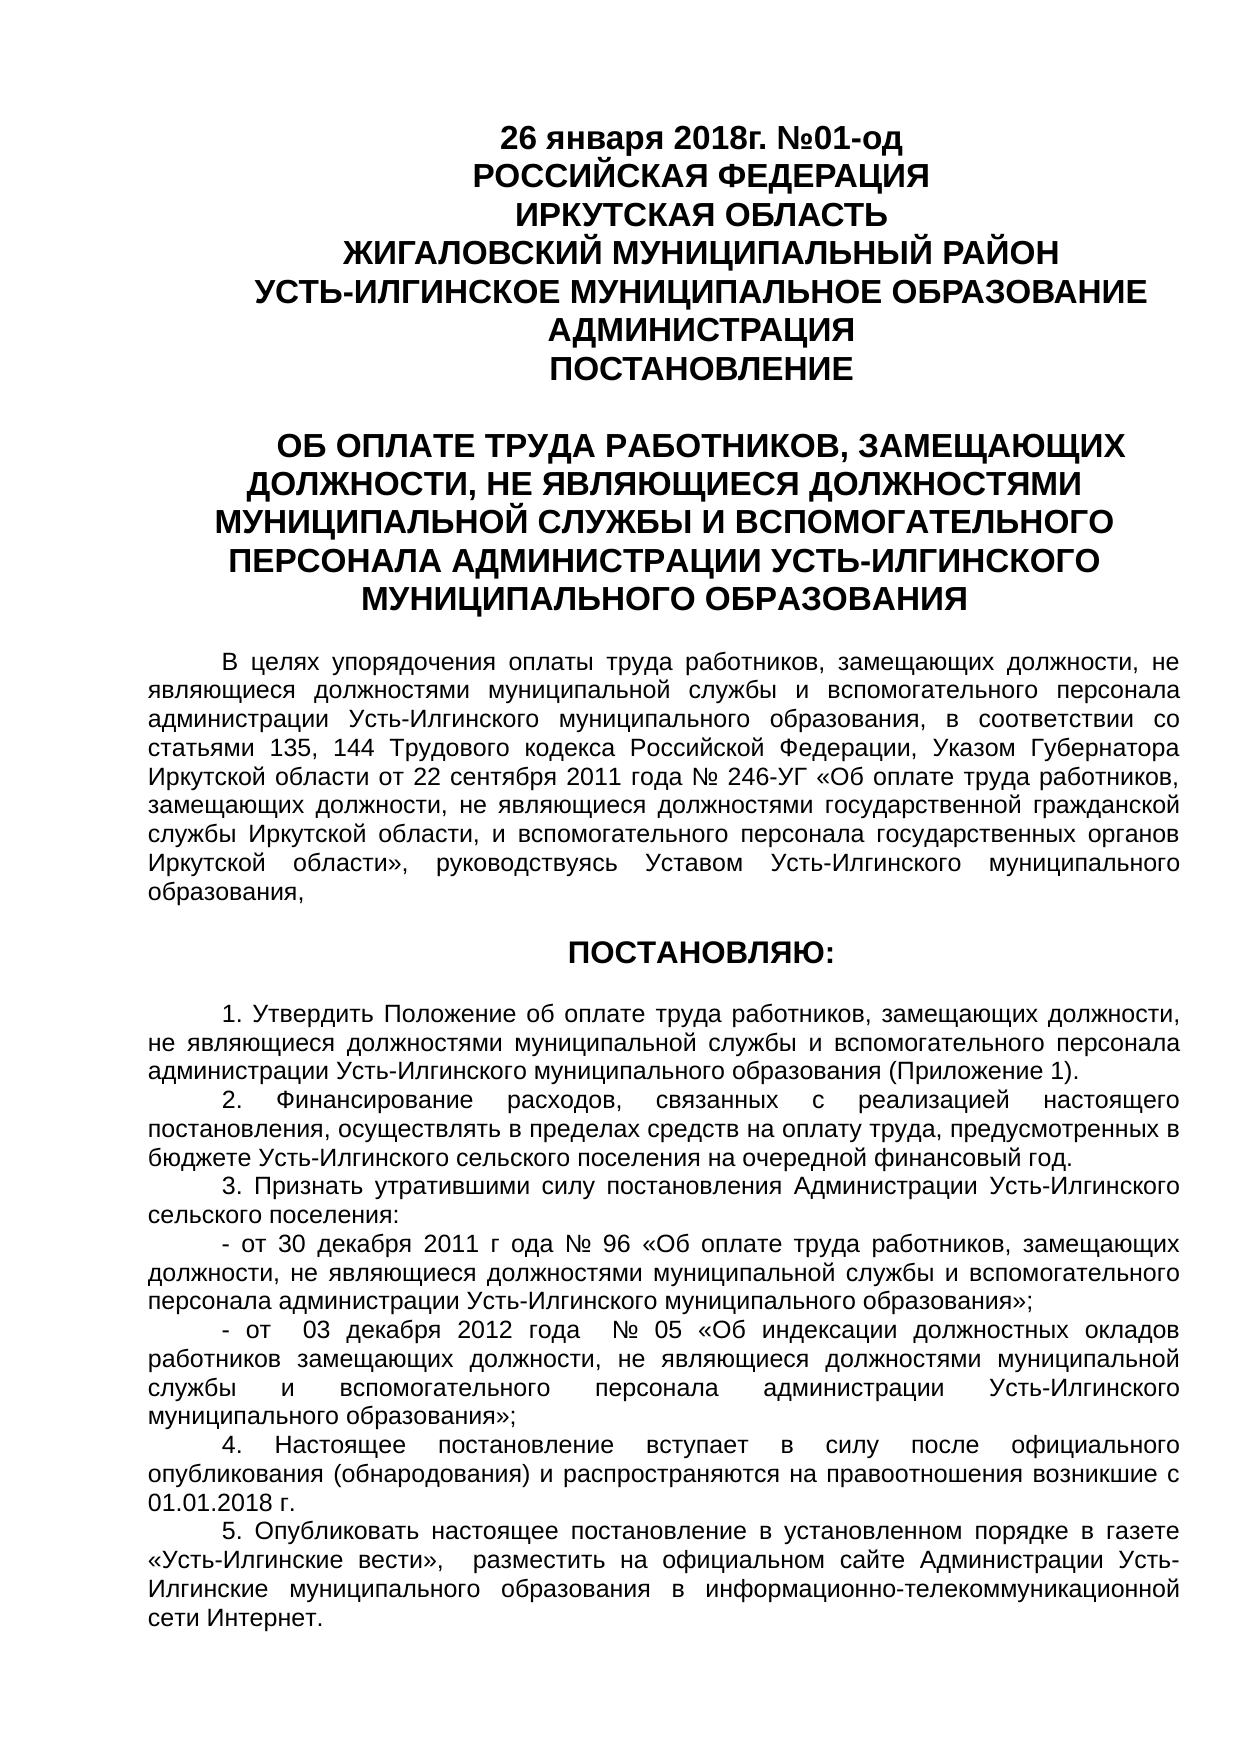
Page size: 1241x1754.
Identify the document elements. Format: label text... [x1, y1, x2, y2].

text В целях упорядочения оплаты труда работников, замещающих должности, не являющиеся должностями муниципальной службы и вспомогательного персонала администрации Усть-Илгинского муниципального образования, в соответствии со статьями 135, 144 Трудового кодекса Российской Федерации, Указом Губернатора Иркутской области от 22 сентября 2011 года № 246-УГ «Об оплате труда работников, замещающих должности, не являющиеся должностями государственной гражданской службы Иркутской области, и вспомогательного персонала государственных органов Иркутской области», руководствуясь Уставом Усть-Илгинского муниципального образования, [148, 647, 1181, 905]
text АДМИНИСТРАЦИЯ [148, 310, 1181, 349]
text 1. Утвердить Положение об оплате труда работников, замещающих должности, не являющиеся должностями муниципальной службы и вспомогательного персонала администрации Усть-Илгинского муниципального образования (Приложение 1). [148, 999, 1181, 1085]
text УСТЬ-ИЛГИНСКОЕ МУНИЦИПАЛЬНОЕ ОБРАЗОВАНИЕ [148, 272, 1181, 310]
text - от 03 декабря 2012 года № 05 «Об индексации должностных окладов работников замещающих должности, не являющиеся должностями муниципальной службы и вспомогательного персонала администрации Усть-Илгинского муниципального образования»; [148, 1315, 1181, 1430]
text ПОСТАНОВЛЯЮ: [148, 934, 1181, 970]
text 2. Финансирование расходов, связанных с реализацией настоящего постановления, осуществлять в пределах средств на оплату труда, предусмотренных в бюджете Усть-Илгинского сельского поселения на очередной финансовый год. [148, 1085, 1181, 1171]
text ПОСТАНОВЛЕНИЕ [148, 349, 1181, 387]
text - от 30 декабря 2011 г ода № 96 «Об оплате труда работников, замещающих должности, не являющиеся должностями муниципальной службы и вспомогательного персонала администрации Усть-Илгинского муниципального образования»; [148, 1229, 1181, 1315]
text 5. Опубликовать настоящее постановление в установленном порядке в газете «Усть-Илгинские вести», разместить на официальном сайте Администрации Усть-Илгинские муниципального образования в информационно-телекоммуникационной сети Интернет. [148, 1516, 1181, 1631]
text ОБ ОПЛАТЕ ТРУДА РАБОТНИКОВ, ЗАМЕЩАЮЩИХ ДОЛЖНОСТИ, НЕ ЯВЛЯЮЩИЕСЯ ДОЛЖНОСТЯМИ МУНИЦИПАЛЬНОЙ СЛУЖБЫ И ВСПОМОГАТЕЛЬНОГО ПЕРСОНАЛА АДМИНИСТРАЦИИ УСТЬ-ИЛГИНСКОГО МУНИЦИПАЛЬНОГО ОБРАЗОВАНИЯ [148, 426, 1181, 618]
text 4. Настоящее постановление вступает в силу после официального опубликования (обнародования) и распространяются на правоотношения возникшие с 01.01.2018 г. [148, 1430, 1181, 1516]
text ИРКУТСКАЯ ОБЛАСТЬ [148, 195, 1181, 233]
text 26 января 2018г. №01-од [148, 118, 1181, 157]
text РОССИЙСКАЯ ФЕДЕРАЦИЯ [148, 157, 1181, 195]
text ЖИГАЛОВСКИЙ МУНИЦИПАЛЬНЫЙ РАЙОН [148, 233, 1181, 272]
text 3. Признать утратившими силу постановления Администрации Усть-Илгинского сельского поселения: [148, 1171, 1181, 1229]
